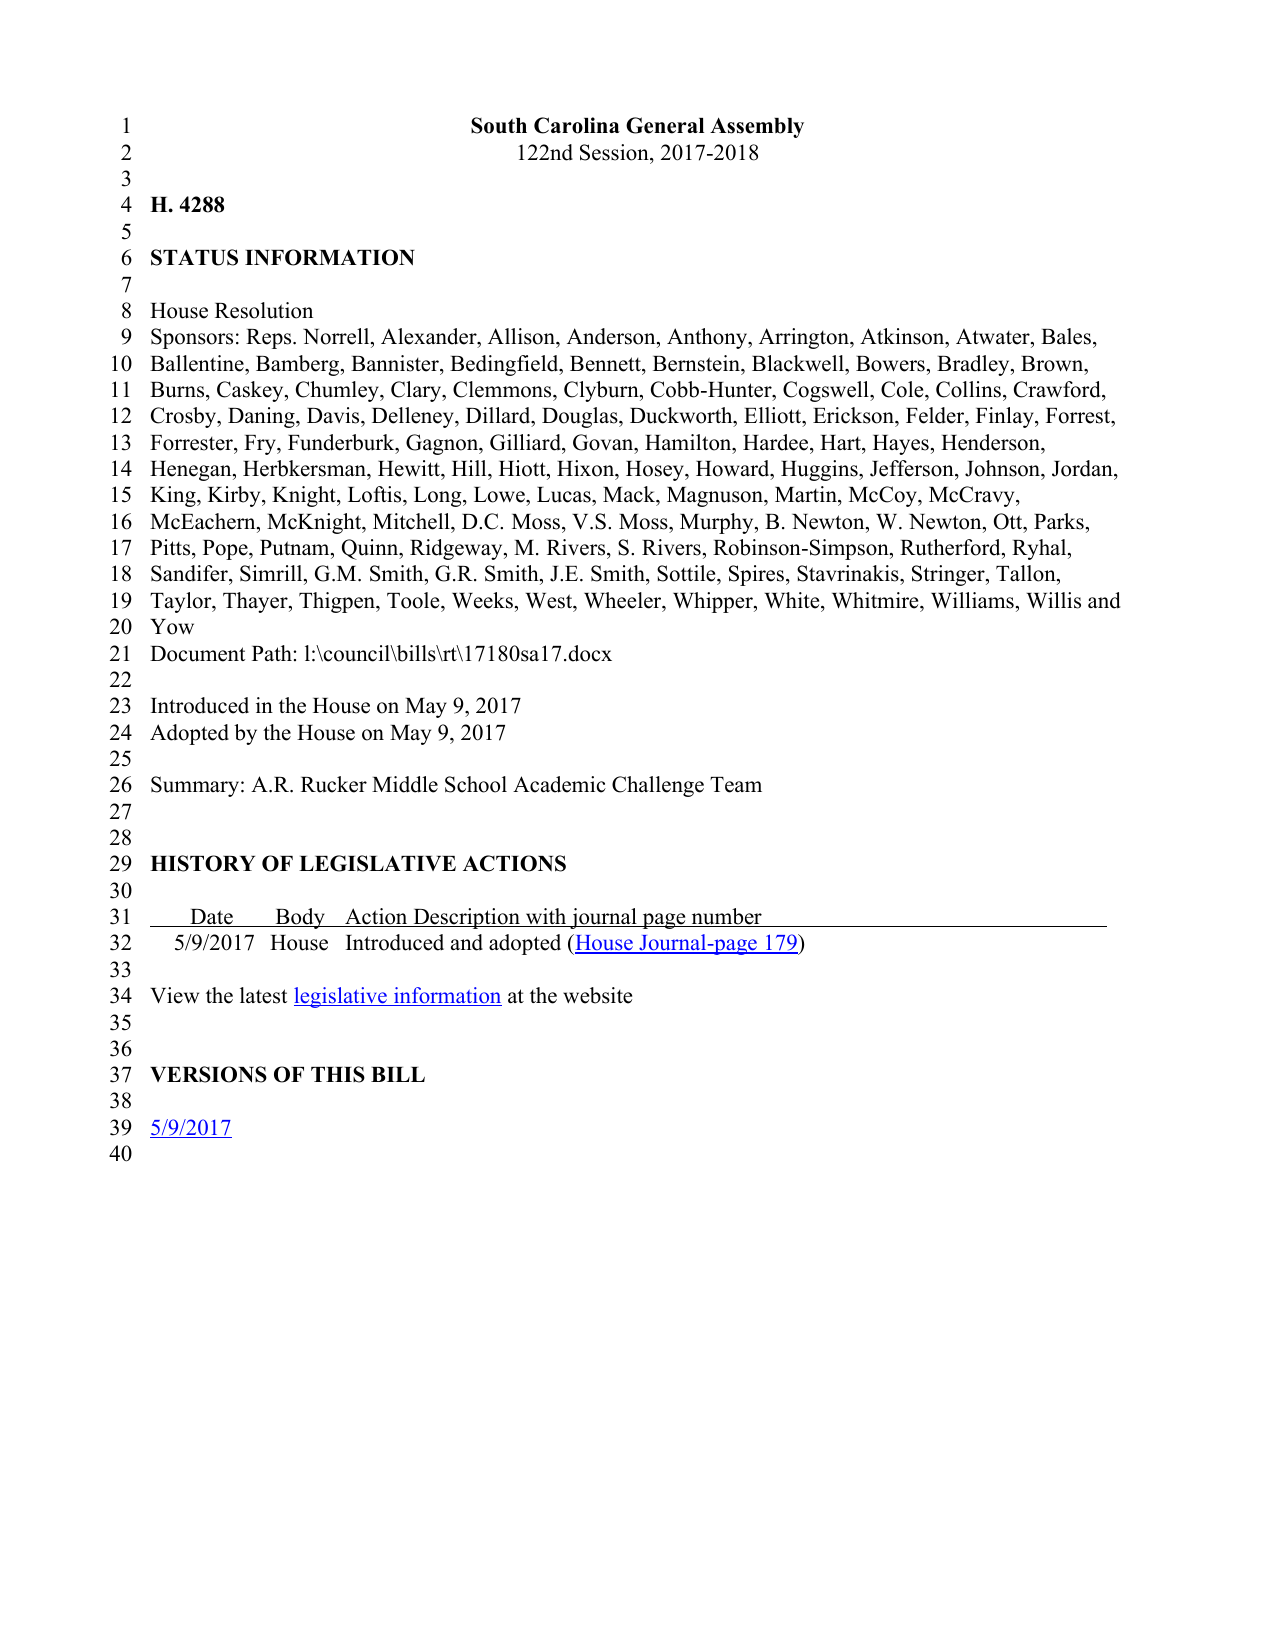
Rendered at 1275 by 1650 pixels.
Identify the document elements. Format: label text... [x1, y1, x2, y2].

text HISTORY OF LEGISLATIVE ACTIONS [150, 850, 1125, 877]
text Document Path: l:\council\bills\rt\17180sa17.docx [150, 639, 1125, 666]
text 5/9/2017 [150, 1114, 1125, 1140]
text View the latest legislative information at the website [150, 982, 1125, 1008]
text STATUS INFORMATION [150, 244, 1125, 271]
text South Carolina General Assembly [150, 112, 1125, 139]
text House Resolution [150, 297, 1125, 323]
text Sponsors: Reps. Norrell, Alexander, Allison, Anderson, Anthony, Arrington, Atkinson, Atwater, Bales, Ballentine, Bamberg, Bannister, Bedingfield, Bennett, Bernstein, Blackwell, Bowers, Bradley, Brown, Burns, Caskey, Chumley, Clary, Clemmons, Clyburn, Cobb-Hunter, Cogswell, Cole, Collins, Crawford, Crosby, Daning, Davis, Delleney, Dillard, Douglas, Duckworth, Elliott, Erickson, Felder, Finlay, Forrest, Forrester, Fry, Funderburk, Gagnon, Gilliard, Govan, Hamilton, Hardee, Hart, Hayes, Henderson, Henegan, Herbkersman, Hewitt, Hill, Hiott, Hixon, Hosey, Howard, Huggins, Jefferson, Johnson, Jordan, King, Kirby, Knight, Loftis, Long, Lowe, Lucas, Mack, Magnuson, Martin, McCoy, McCravy, McEachern, McKnight, Mitchell, D.C. Moss, V.S. Moss, Murphy, B. Newton, W. Newton, Ott, Parks, Pitts, Pope, Putnam, Quinn, Ridgeway, M. Rivers, S. Rivers, Robinson-Simpson, Rutherford, Ryhal, Sandifer, Simrill, G.M. Smith, G.R. Smith, J.E. Smith, Sottile, Spires, Stavrinakis, Stringer, Tallon, Taylor, Thayer, Thigpen, Toole, Weeks, West, Wheeler, Whipper, White, Whitmire, Williams, Willis and Yow [150, 323, 1125, 639]
text Summary: A.R. Rucker Middle School Academic Challenge Team [150, 771, 1125, 798]
text VERSIONS OF THIS BILL [150, 1061, 1125, 1088]
text Date Body Action Description with journal page number [150, 903, 1125, 929]
text 5/9/2017 House Introduced and adopted (House Journal-page 179) [150, 929, 1125, 956]
text Introduced in the House on May 9, 2017 [150, 692, 1125, 719]
text Adopted by the House on May 9, 2017 [150, 719, 1125, 745]
text H. 4288 [150, 192, 1125, 218]
text 122nd Session, 2017-2018 [150, 139, 1125, 165]
